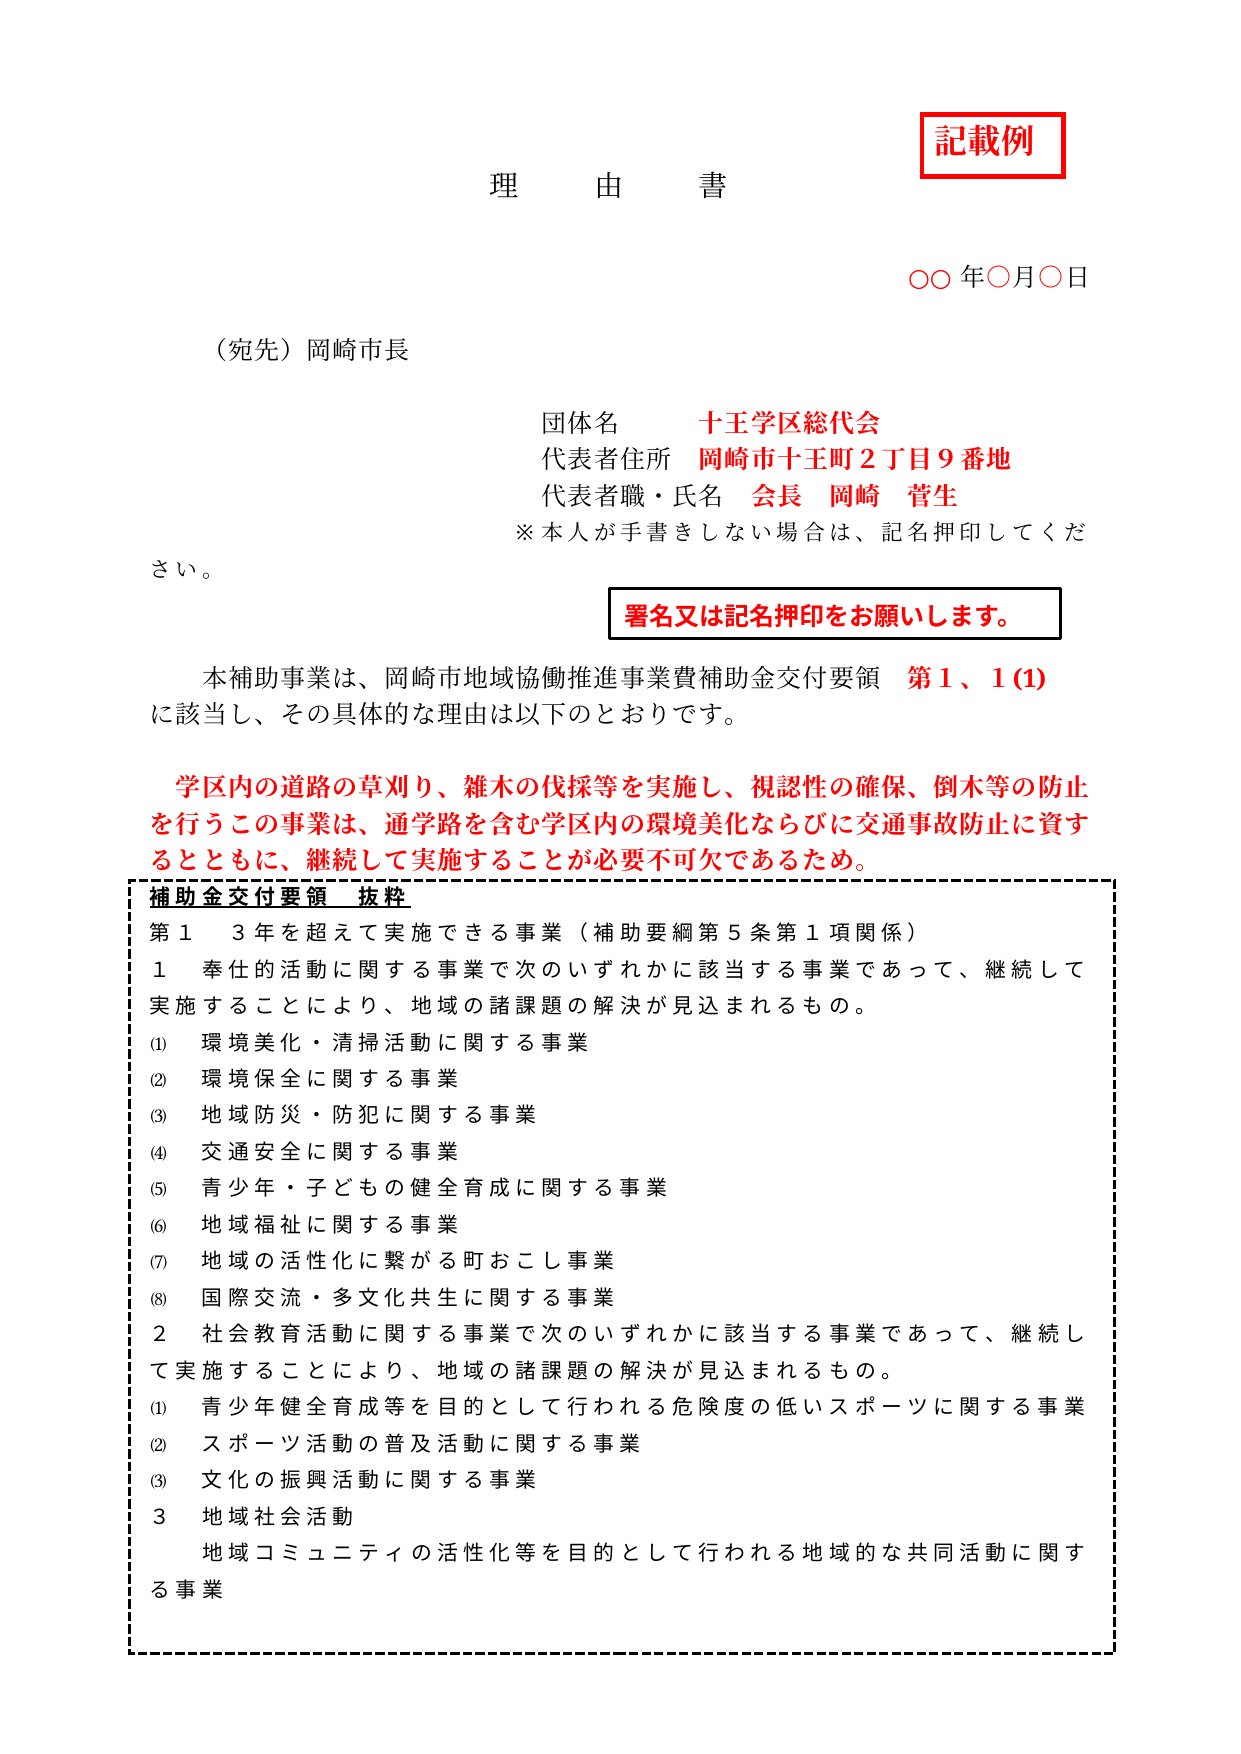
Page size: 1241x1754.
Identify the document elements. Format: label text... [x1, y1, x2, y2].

text ⑴ 環境美化・清掃活動に関する事業 [149, 1023, 1091, 1059]
text ⑸ 青少年・子どもの健全育成に関する事業 [149, 1169, 1091, 1205]
text ⑵ 環境保全に関する事業 [149, 1059, 1091, 1096]
text ⑷ 交通安全に関する事業 [149, 1132, 1091, 1169]
text 理 由 書 [149, 148, 1091, 221]
text （宛先）岡崎市長 [149, 330, 1091, 367]
text 地域コミュニティの活性化等を目的として行われる地域的な共同活動に関する事業 [149, 1533, 1091, 1606]
text ○○年○月○日 [517, 257, 1091, 294]
text 代表者職・氏名 会長 岡崎 菅生 [517, 476, 1091, 512]
text ⑻ 国際交流・多文化共生に関する事業 [149, 1278, 1091, 1314]
text ⑵ スポーツ活動の普及活動に関する事業 [149, 1424, 1091, 1460]
text 補助金交付要領 抜粋 [149, 877, 1091, 913]
text 団体名 十王学区総代会 [517, 403, 1091, 439]
text ⑶ 文化の振興活動に関する事業 [149, 1460, 1091, 1497]
text 代表者住所 岡崎市十王町２丁目９番地 [517, 439, 1091, 476]
text ※本人が手書きしない場合は、記名押印してください。 [149, 512, 1091, 585]
text 学区内の道路の草刈り、雑木の伐採等を実施し、視認性の確保、倒木等の防止を行うこの事業は、通学路を含む学区内の環境美化ならびに交通事故防止に資するとともに、継続して実施することが必要不可欠であるため。 [149, 768, 1091, 877]
text 第１ ３年を超えて実施できる事業（補助要綱第５条第１項関係） [149, 913, 1091, 950]
text ⑶ 地域防災・防犯に関する事業 [149, 1096, 1091, 1132]
text ⑺ 地域の活性化に繋がる町おこし事業 [149, 1242, 1091, 1278]
text ⑴ 青少年健全育成等を目的として行われる危険度の低いスポーツに関する事業 [149, 1387, 1091, 1424]
text ２ 社会教育活動に関する事業で次のいずれかに該当する事業であって、継続して実施することにより、地域の諸課題の解決が見込まれるもの。 [149, 1314, 1091, 1387]
text ３ 地域社会活動 [149, 1497, 1091, 1533]
text ⑹ 地域福祉に関する事業 [149, 1205, 1091, 1242]
text 本補助事業は、岡崎市地域協働推進事業費補助金交付要領 第１、１(1) に該当し、その具体的な理由は以下のとおりです。 [149, 658, 1091, 731]
text １ 奉仕的活動に関する事業で次のいずれかに該当する事業であって、継続して実施することにより、地域の諸課題の解決が見込まれるもの。 [149, 950, 1091, 1023]
